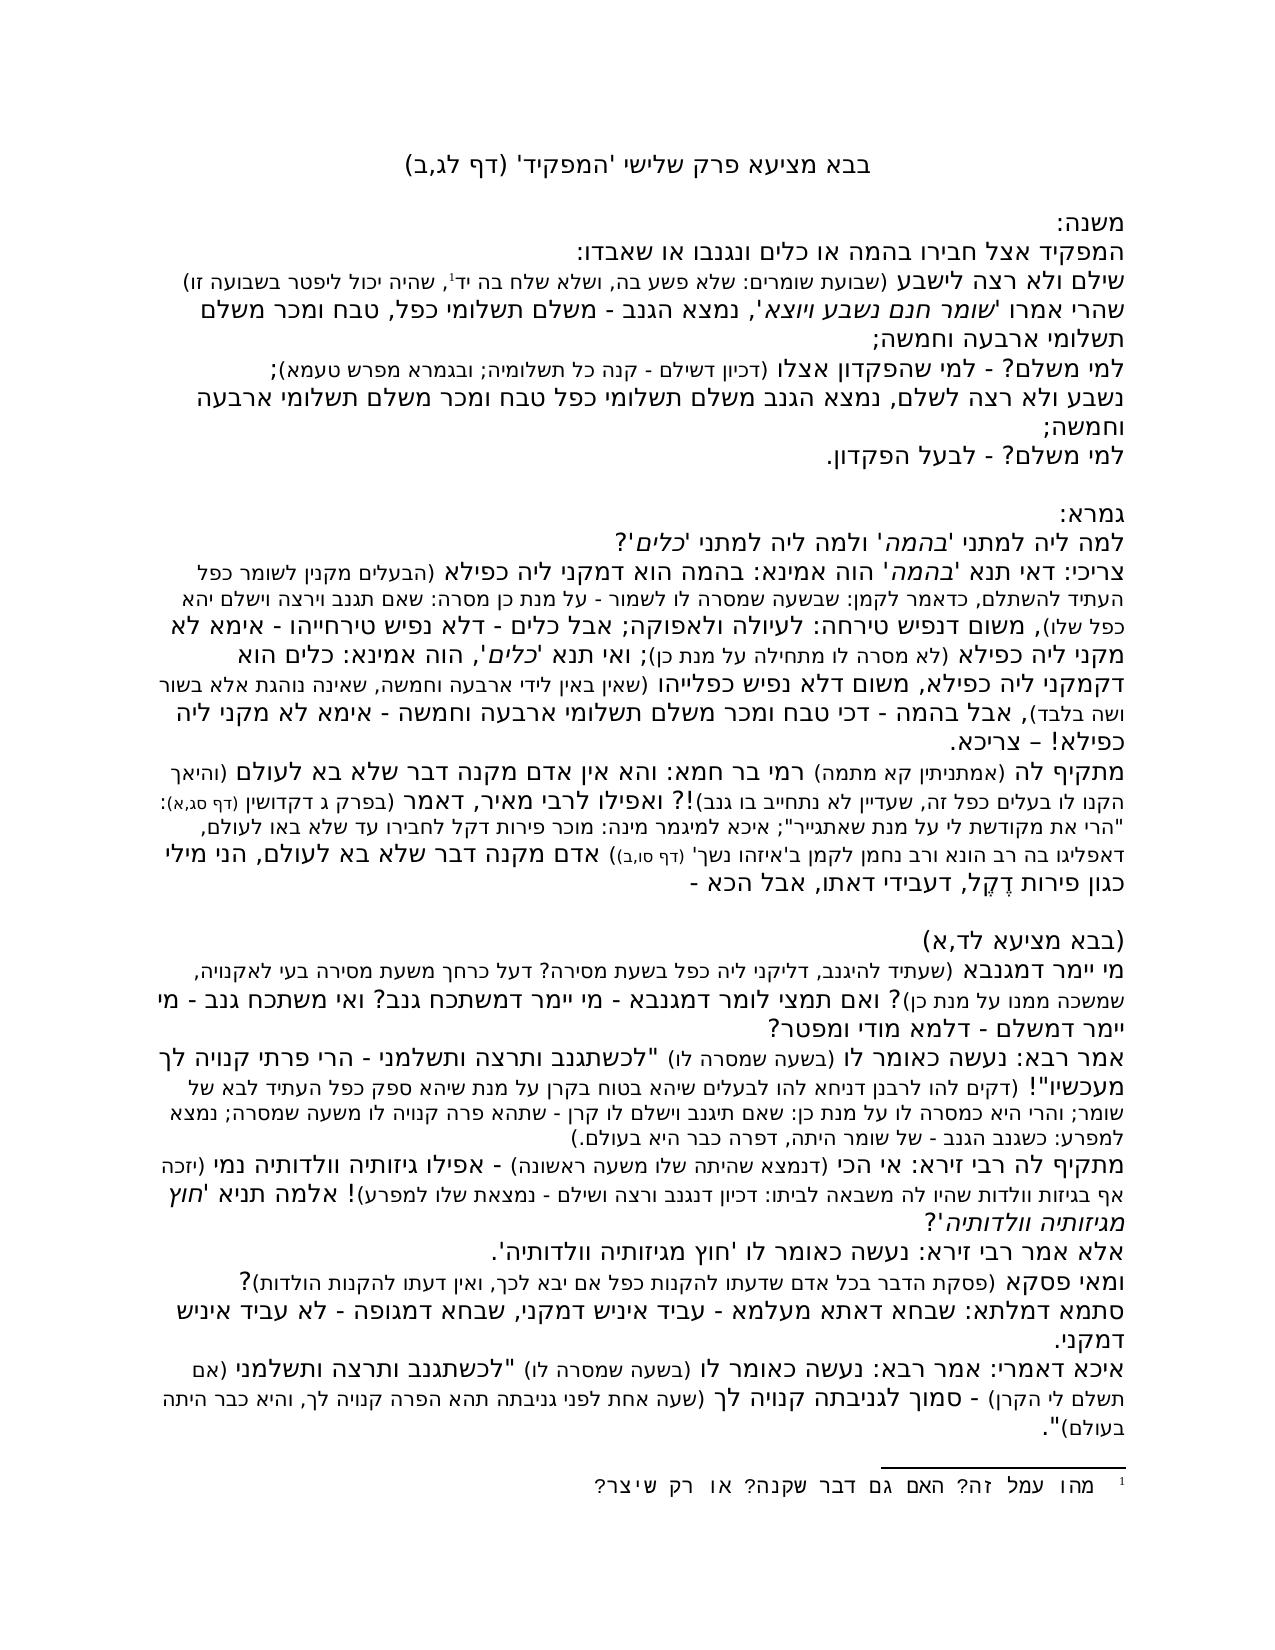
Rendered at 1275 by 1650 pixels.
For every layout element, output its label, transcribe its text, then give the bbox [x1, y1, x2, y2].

text צריכי: דאי תנא 'בהמה' הוה אמינא: בהמה הוא דמקני ליה כפילא (הבעלים מקנין לשומר כפל העתיד להשתלם, כדאמר לקמן: שבשעה שמסרה לו לשמור - על מנת כן מסרה: שאם תגנב וירצה וישלם יהא כפל שלו), משום דנפיש טירחה: לעיולה ולאפוקה; אבל כלים - דלא נפיש טירחייהו - אימא לא מקני ליה כפילא (לא מסרה לו מתחילה על מנת כן); ואי תנא 'כלים', הוה אמינא: כלים הוא דקמקני ליה כפילא, משום דלא נפיש כפלייהו (שאין באין לידי ארבעה וחמשה, שאינה נוהגת אלא בשור ושה בלבד), אבל בהמה - דכי טבח ומכר משלם תשלומי ארבעה וחמשה - אימא לא מקני ליה כפילא! – צריכא. [150, 557, 1125, 757]
text נשבע ולא רצה לשלם, נמצא הגנב משלם תשלומי כפל טבח ומכר משלם תשלומי ארבעה וחמשה; [150, 383, 1125, 441]
text סתמא דמלתא: שבחא דאתא מעלמא - עביד איניש דמקני, שבחא דמגופה - לא עביד איניש דמקני. [150, 1296, 1125, 1354]
text מי יימר דמגנבא (שעתיד להיגנב, דליקני ליה כפל בשעת מסירה? דעל כרחך משעת מסירה בעי לאקנויה, שמשכה ממנו על מנת כן)? ואם תמצי לומר דמגנבא - מי יימר דמשתכח גנב? ואי משתכח גנב - מי יימר דמשלם - דלמא מודי ומפטר? [150, 956, 1125, 1043]
text שילם ולא רצה לישבע (שבועת שומרים: שלא פשע בה, ושלא שלח בה יד, שהיה יכול ליפטר בשבועה זו) שהרי אמרו 'שומר חנם נשבע ויוצא', נמצא הגנב - משלם תשלומי כפל, טבח ומכר משלם תשלומי ארבעה וחמשה; [150, 266, 1125, 354]
text אלא אמר רבי זירא: נעשה כאומר לו 'חוץ מגיזותיה וולדותיה'. [150, 1237, 1125, 1267]
text איכא דאמרי: אמר רבא: נעשה כאומר לו (בשעה שמסרה לו) "לכשתגנב ותרצה ותשלמני (אם תשלם לי הקרן) - סמוך לגניבתה קנויה לך (שעה אחת לפני גניבתה תהא הפרה קנויה לך, והיא כבר היתה בעולם)". [150, 1354, 1125, 1442]
text (בבא מציעא לד,א) [150, 926, 1125, 956]
text בבא מציעא פרק שלישי 'המפקיד' (דף לג,ב) [150, 150, 1125, 179]
text מתקיף לה (אמתניתין קא מתמה) רמי בר חמא: והא אין אדם מקנה דבר שלא בא לעולם (והיאך הקנו לו בעלים כפל זה, שעדיין לא נתחייב בו גנב)!? ואפילו לרבי מאיר, דאמר (בפרק ג דקדושין (דף סג,א): "הרי את מקודשת לי על מנת שאתגייר"; איכא למיגמר מינה: מוכר פירות דקל לחבירו עד שלא באו לעולם, דאפליגו בה רב הונא ורב נחמן לקמן ב'איזהו נשך' (דף סו,ב)) אדם מקנה דבר שלא בא לעולם, הני מילי כגון פירות דֶקֶל, דעבידי דאתו, אבל הכא - [150, 757, 1125, 898]
text המפקיד אצל חבירו בהמה או כלים ונגנבו או שאבדו: [150, 237, 1125, 266]
text למה ליה למתני 'בהמה' ולמה ליה למתני 'כלים'? [150, 528, 1125, 557]
text ומאי פסקא (פסקת הדבר בכל אדם שדעתו להקנות כפל אם יבא לכך, ואין דעתו להקנות הולדות)? [150, 1267, 1125, 1296]
text מתקיף לה רבי זירא: אי הכי (דנמצא שהיתה שלו משעה ראשונה) - אפילו גיזותיה וולדותיה נמי (יזכה אף בגיזות וולדות שהיו לה משבאה לביתו: דכיון דנגנב ורצה ושילם - נמצאת שלו למפרע)! אלמה תניא 'חוץ מגיזותיה וולדותיה'? [150, 1150, 1125, 1237]
text אמר רבא: נעשה כאומר לו (בשעה שמסרה לו) "לכשתגנב ותרצה ותשלמני - הרי פרתי קנויה לך מעכשיו"! (דקים להו לרבנן דניחא להו לבעלים שיהא בטוח בקרן על מנת שיהא ספק כפל העתיד לבא של שומר; והרי היא כמסרה לו על מנת כן: שאם תיגנב וישלם לו קרן - שתהא פרה קנויה לו משעה שמסרה; נמצא למפרע: כשגנב הגנב - של שומר היתה, דפרה כבר היא בעולם.) [150, 1043, 1125, 1150]
text משנה: [150, 208, 1125, 237]
text למי משלם? - לבעל הפקדון. [150, 441, 1125, 470]
text למי משלם? - למי שהפקדון אצלו (דכיון דשילם - קנה כל תשלומיה; ובגמרא מפרש טעמא); [150, 354, 1125, 383]
text גמרא: [150, 499, 1125, 528]
